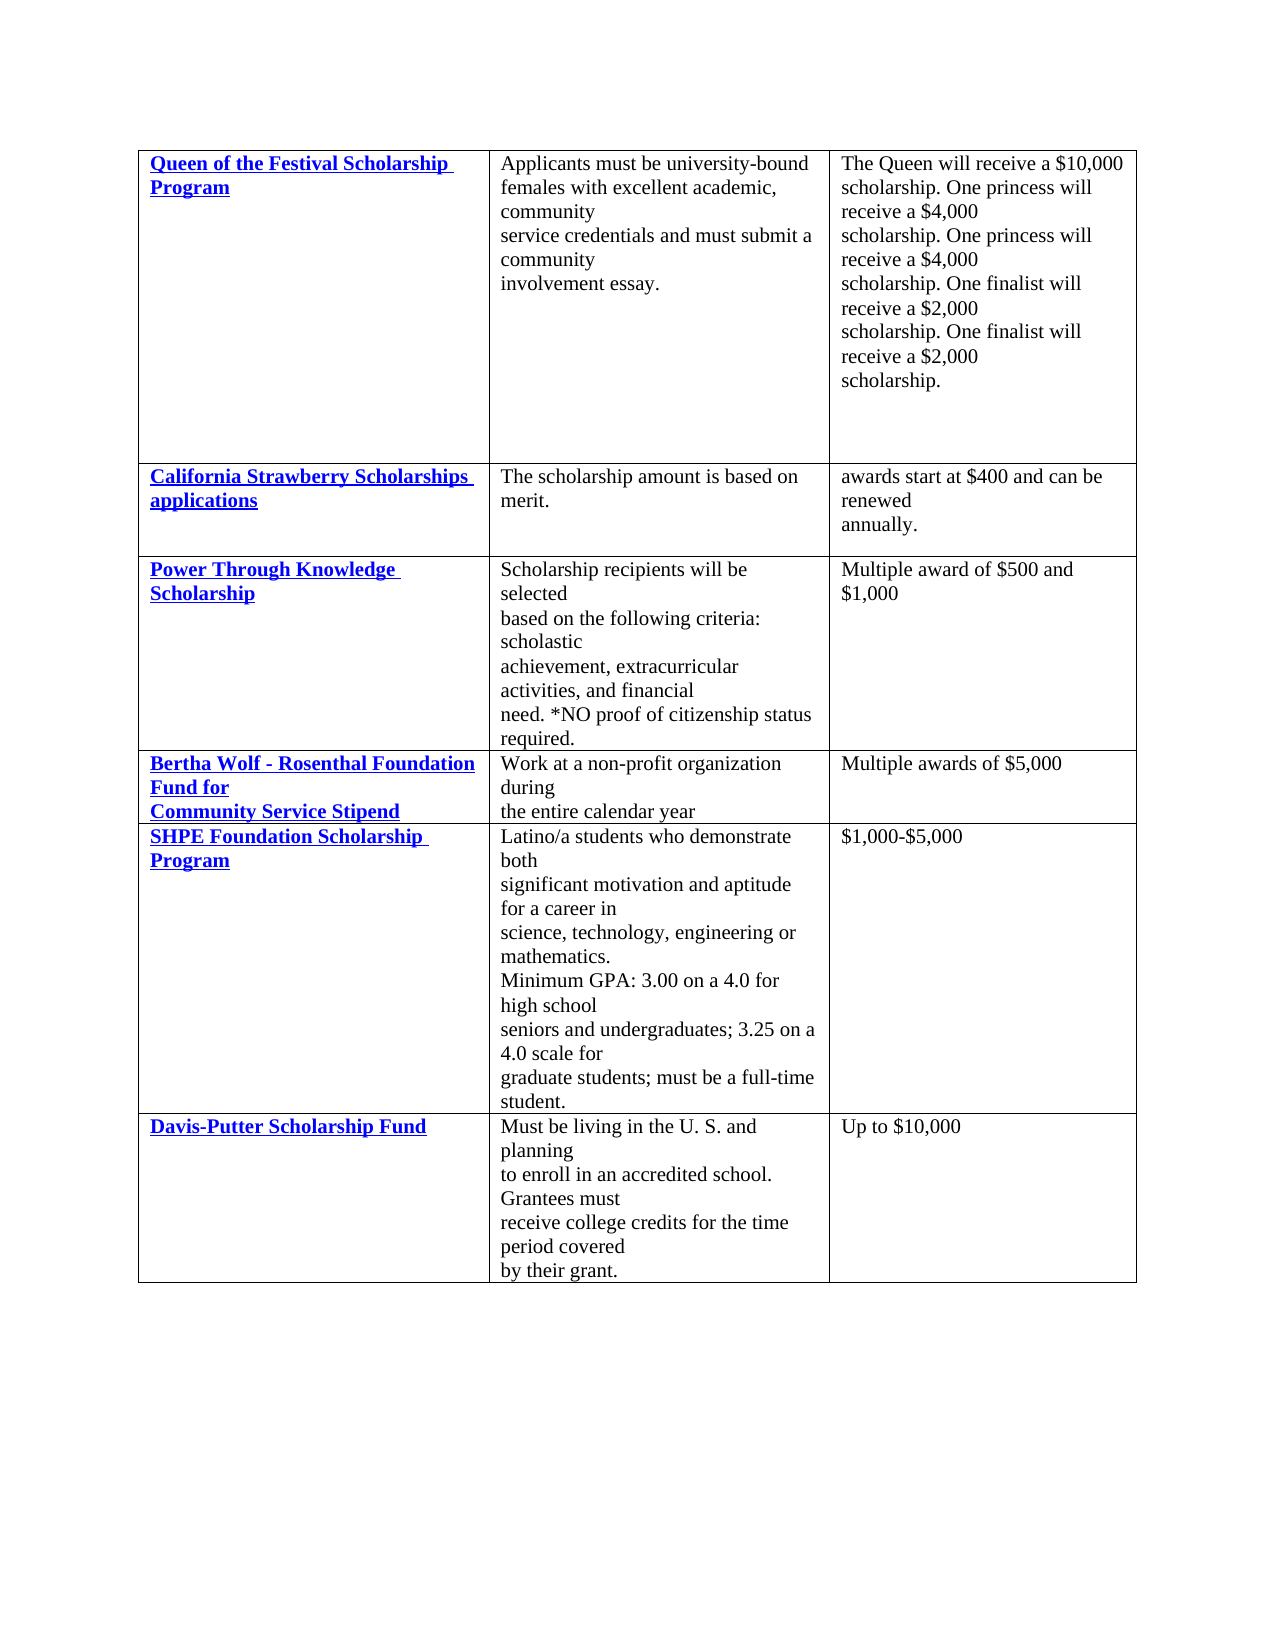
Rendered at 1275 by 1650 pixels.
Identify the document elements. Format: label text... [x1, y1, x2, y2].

table_cell Multiple award of $500 and $1,000 [830, 557, 1136, 750]
table_cell Work at a non-profit organization during the entire calendar year [490, 751, 829, 823]
table_cell Bertha Wolf - Rosenthal Foundation Fund for Community Service Stipend [139, 751, 489, 823]
table_cell Latino/a students who demonstrate both significant motivation and aptitude for a career in science, technology, engineering or mathematics. Minimum GPA: 3.00 on a 4.0 for high school seniors and undergraduates; 3.25 on a 4.0 scale for graduate students; must be a full-time student. [490, 824, 829, 1113]
table_cell awards start at $400 and can be renewed annually. [830, 464, 1136, 556]
table_cell Scholarship recipients will be selected based on the following criteria: scholastic achievement, extracurricular activities, and financial need. *NO proof of citizenship status required. [490, 557, 829, 750]
table_cell Must be living in the U. S. and planning to enroll in an accredited school. Grantees must receive college credits for the time period covered by their grant. [490, 1114, 829, 1282]
table_cell Queen of the Festival Scholarship Program [139, 151, 489, 462]
table_cell California Strawberry Scholarships applications [139, 464, 489, 556]
table_cell SHPE Foundation Scholarship Program [139, 824, 489, 1113]
table_cell $1,000-$5,000 [830, 824, 1136, 1113]
table_cell The Queen will receive a $10,000 scholarship. One princess will receive a $4,000 scholarship. One princess will receive a $4,000 scholarship. One finalist will receive a $2,000 scholarship. One finalist will receive a $2,000 scholarship. [830, 151, 1136, 462]
table_cell Power Through Knowledge Scholarship [139, 557, 489, 750]
table_cell Applicants must be university-bound females with excellent academic, community service credentials and must submit a community involvement essay. [490, 151, 829, 462]
table_cell Up to $10,000 [830, 1114, 1136, 1282]
table_cell Multiple awards of $5,000 [830, 751, 1136, 823]
table_cell Davis-Putter Scholarship Fund [139, 1114, 489, 1282]
table_cell The scholarship amount is based on merit. [490, 464, 829, 556]
